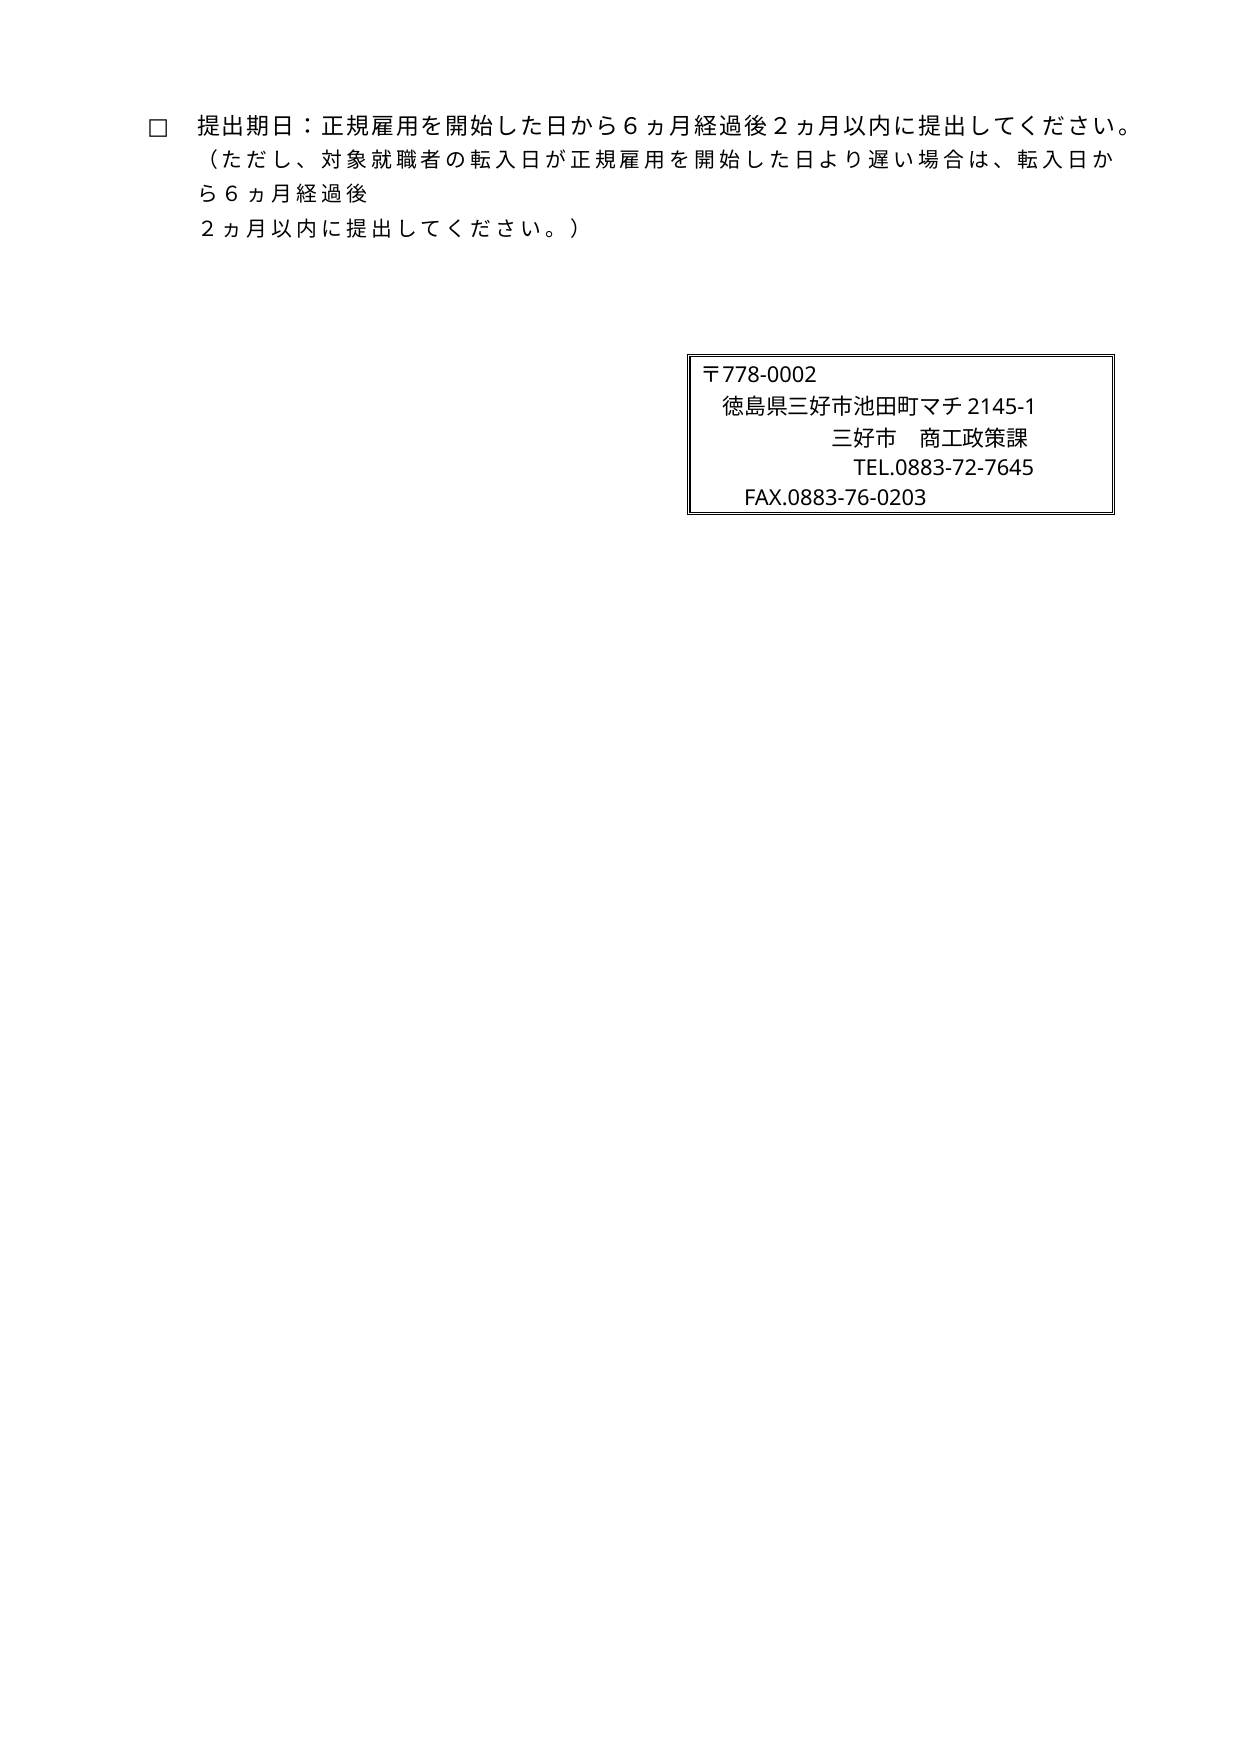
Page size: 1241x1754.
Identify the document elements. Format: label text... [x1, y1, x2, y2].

list （ただし、対象就職者の転入日が正規雇用を開始した日より遅い場合は、転入日から６ヵ月経過後 [183, 141, 1118, 210]
list 提出期日：正規雇用を開始した日から６ヵ月経過後２ヵ月以内に提出してください。 [145, 107, 1118, 141]
table_header 〒778-0002 徳島県三好市池田町マチ2145-1 三好市 商工政策課 TEL.0883-72-7645 FAX.0883-76-0203 [691, 357, 1112, 512]
list ２ヵ月以内に提出してください。） [183, 210, 1118, 244]
